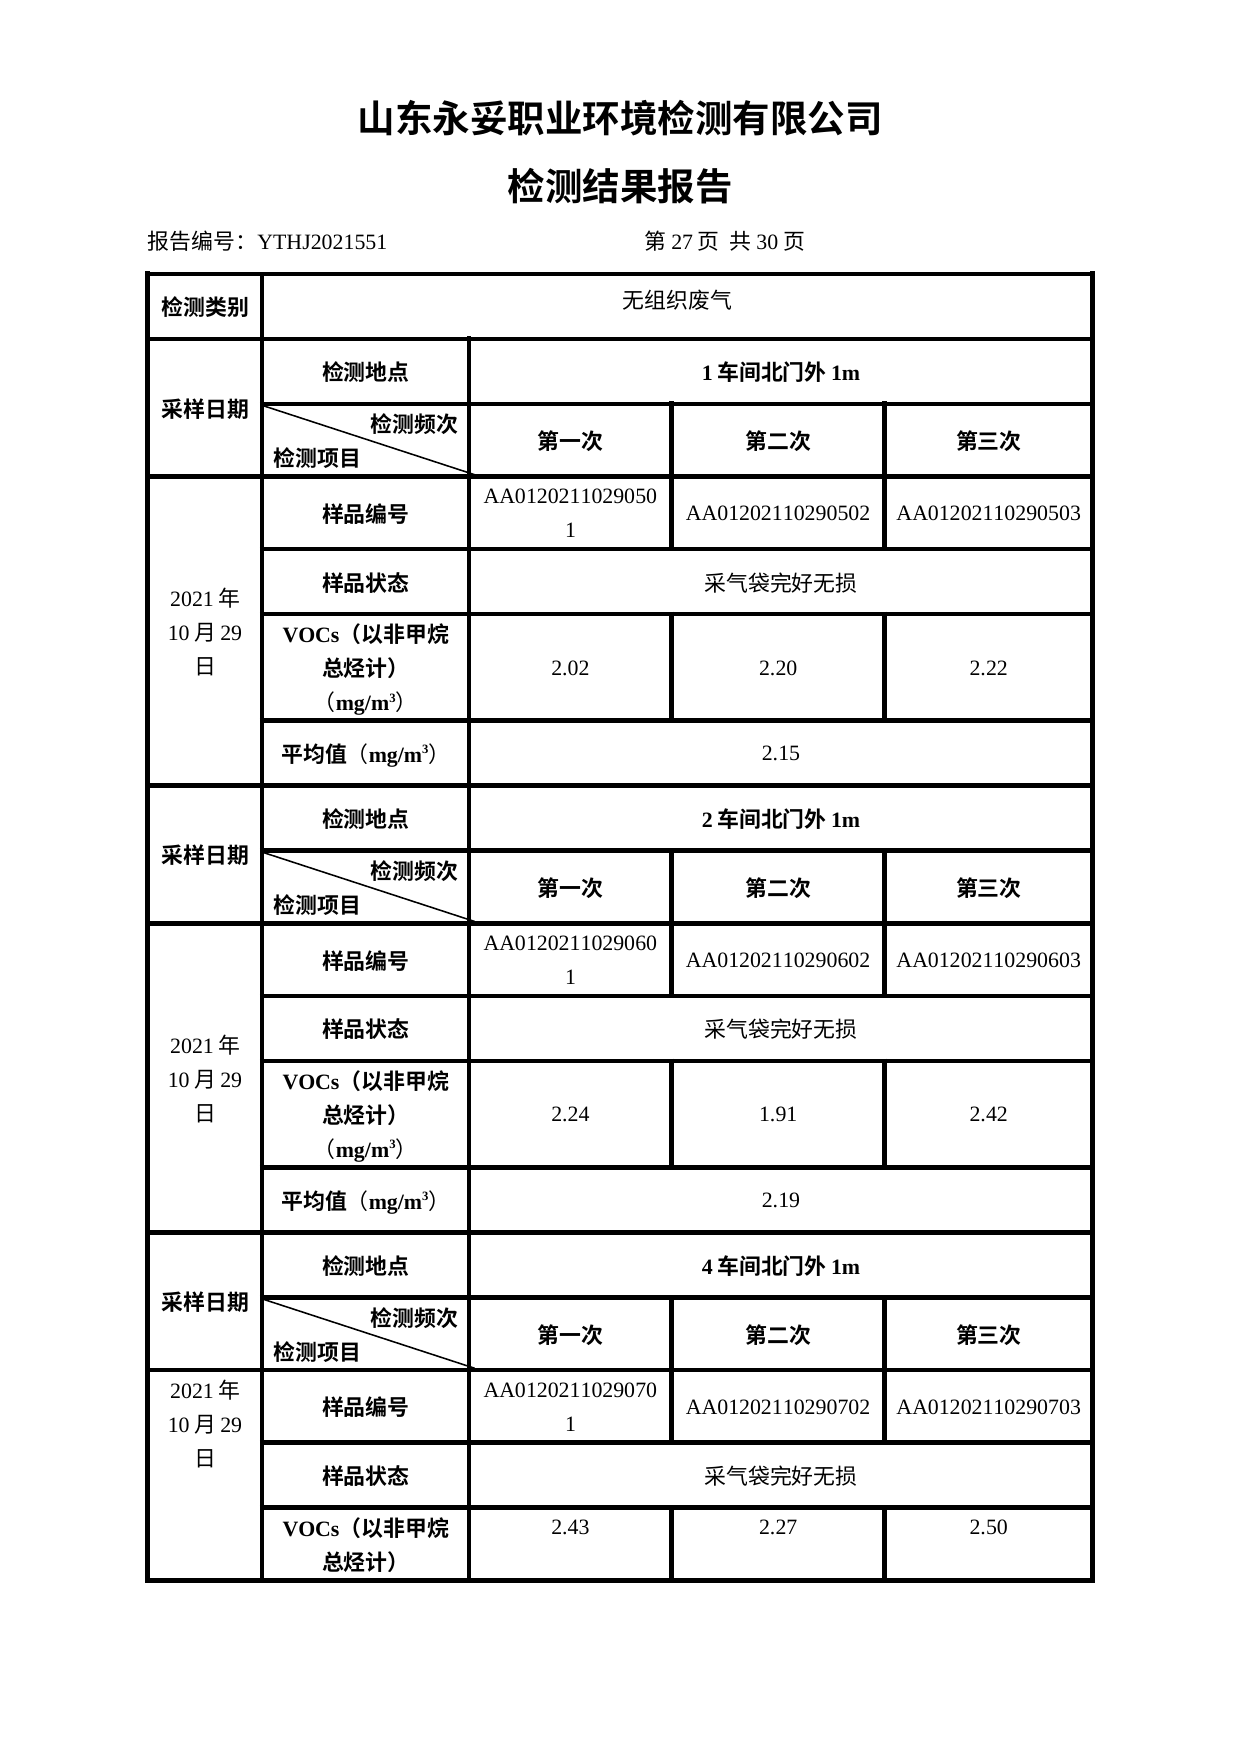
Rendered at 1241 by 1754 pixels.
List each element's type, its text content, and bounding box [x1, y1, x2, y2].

table_cell 采气袋完好无损 [471, 1445, 1090, 1505]
table_cell AA01202110290703 [887, 1372, 1090, 1440]
table_cell 2.42 [887, 1063, 1090, 1165]
table_cell 第一次 [471, 1300, 669, 1368]
table_cell 采样日期 [150, 788, 260, 921]
table_cell 采样日期 [150, 341, 260, 474]
table_cell VOCs（以非甲烷总烃计）（mg/m3） [264, 1510, 467, 1578]
table_cell 2021年10月29日 [150, 1372, 260, 1578]
table_cell 样品状态 [264, 1445, 467, 1505]
table_cell 2.19 [471, 1170, 1090, 1230]
table_cell AA01202110290701 [471, 1372, 669, 1440]
table_cell 第二次 [674, 853, 882, 921]
table_cell VOCs（以非甲烷总烃计）（mg/m3） [264, 616, 467, 718]
table_cell 1.91 [674, 1063, 882, 1165]
table_cell AA01202110290702 [674, 1372, 882, 1440]
table_cell 2.02 [471, 616, 669, 718]
table_cell 检测地点 [264, 1235, 467, 1295]
table_cell 2.50 [887, 1510, 1090, 1578]
table_cell 检测频次 检测项目 [272, 1300, 467, 1364]
table_cell AA01202110290603 [887, 926, 1090, 993]
table_cell 4车间北门外1m [471, 1235, 1090, 1295]
table_cell 2.24 [471, 1063, 669, 1165]
table_cell AA01202110290601 [471, 926, 669, 993]
table_cell 样品编号 [264, 1372, 467, 1440]
table_cell 检测频次 检测项目 [271, 853, 467, 917]
table_cell 2.22 [887, 616, 1090, 718]
table_cell 检测频次 检测项目 [264, 408, 466, 474]
table_cell AA01202110290503 [887, 479, 1090, 547]
table_cell 检测频次 检测项目 [264, 854, 467, 921]
table_cell 平均值（mg/m3） [264, 1170, 467, 1230]
table_cell 样品编号 [264, 926, 467, 993]
table_cell 2021年10月29日 [150, 479, 260, 783]
table_cell 样品状态 [264, 998, 467, 1058]
table_cell 2021年10月29日 [150, 926, 260, 1230]
table_cell AA01202110290502 [674, 479, 882, 547]
table_cell VOCs（以非甲烷总烃计）（mg/m3） [264, 1063, 467, 1165]
table_cell 2.15 [471, 723, 1090, 783]
table_cell 采气袋完好无损 [471, 998, 1090, 1058]
table_cell 检测地点 [264, 341, 467, 401]
table_cell 2车间北门外1m [471, 788, 1090, 848]
table_cell 样品状态 [264, 551, 467, 612]
table_cell 第二次 [674, 1300, 882, 1368]
table_cell AA01202110290602 [674, 926, 882, 993]
table_cell 检测频次 检测项目 [270, 406, 467, 471]
table_cell 第三次 [887, 853, 1090, 921]
table_cell 第一次 [471, 853, 669, 921]
table_cell 第三次 [887, 406, 1090, 474]
table_cell AA01202110290501 [471, 479, 669, 547]
table_cell 样品编号 [264, 479, 467, 547]
table_cell 1车间北门外1m [471, 341, 1090, 401]
table_cell 第三次 [887, 1300, 1090, 1368]
table_cell 2.43 [471, 1510, 669, 1578]
table_header 无组织废气 [264, 276, 1090, 336]
table_cell 第二次 [674, 406, 882, 474]
table_cell 第一次 [471, 406, 669, 474]
table_cell 采气袋完好无损 [471, 551, 1090, 612]
table_cell 检测地点 [264, 788, 467, 848]
table_cell 2.27 [674, 1510, 882, 1578]
table_header 检测类别 [150, 276, 260, 336]
table_cell 平均值（mg/m3） [264, 723, 467, 783]
table_cell 2.20 [674, 616, 882, 718]
table_cell 检测频次 检测项目 [264, 1301, 467, 1368]
table_cell 采样日期 [150, 1235, 260, 1368]
